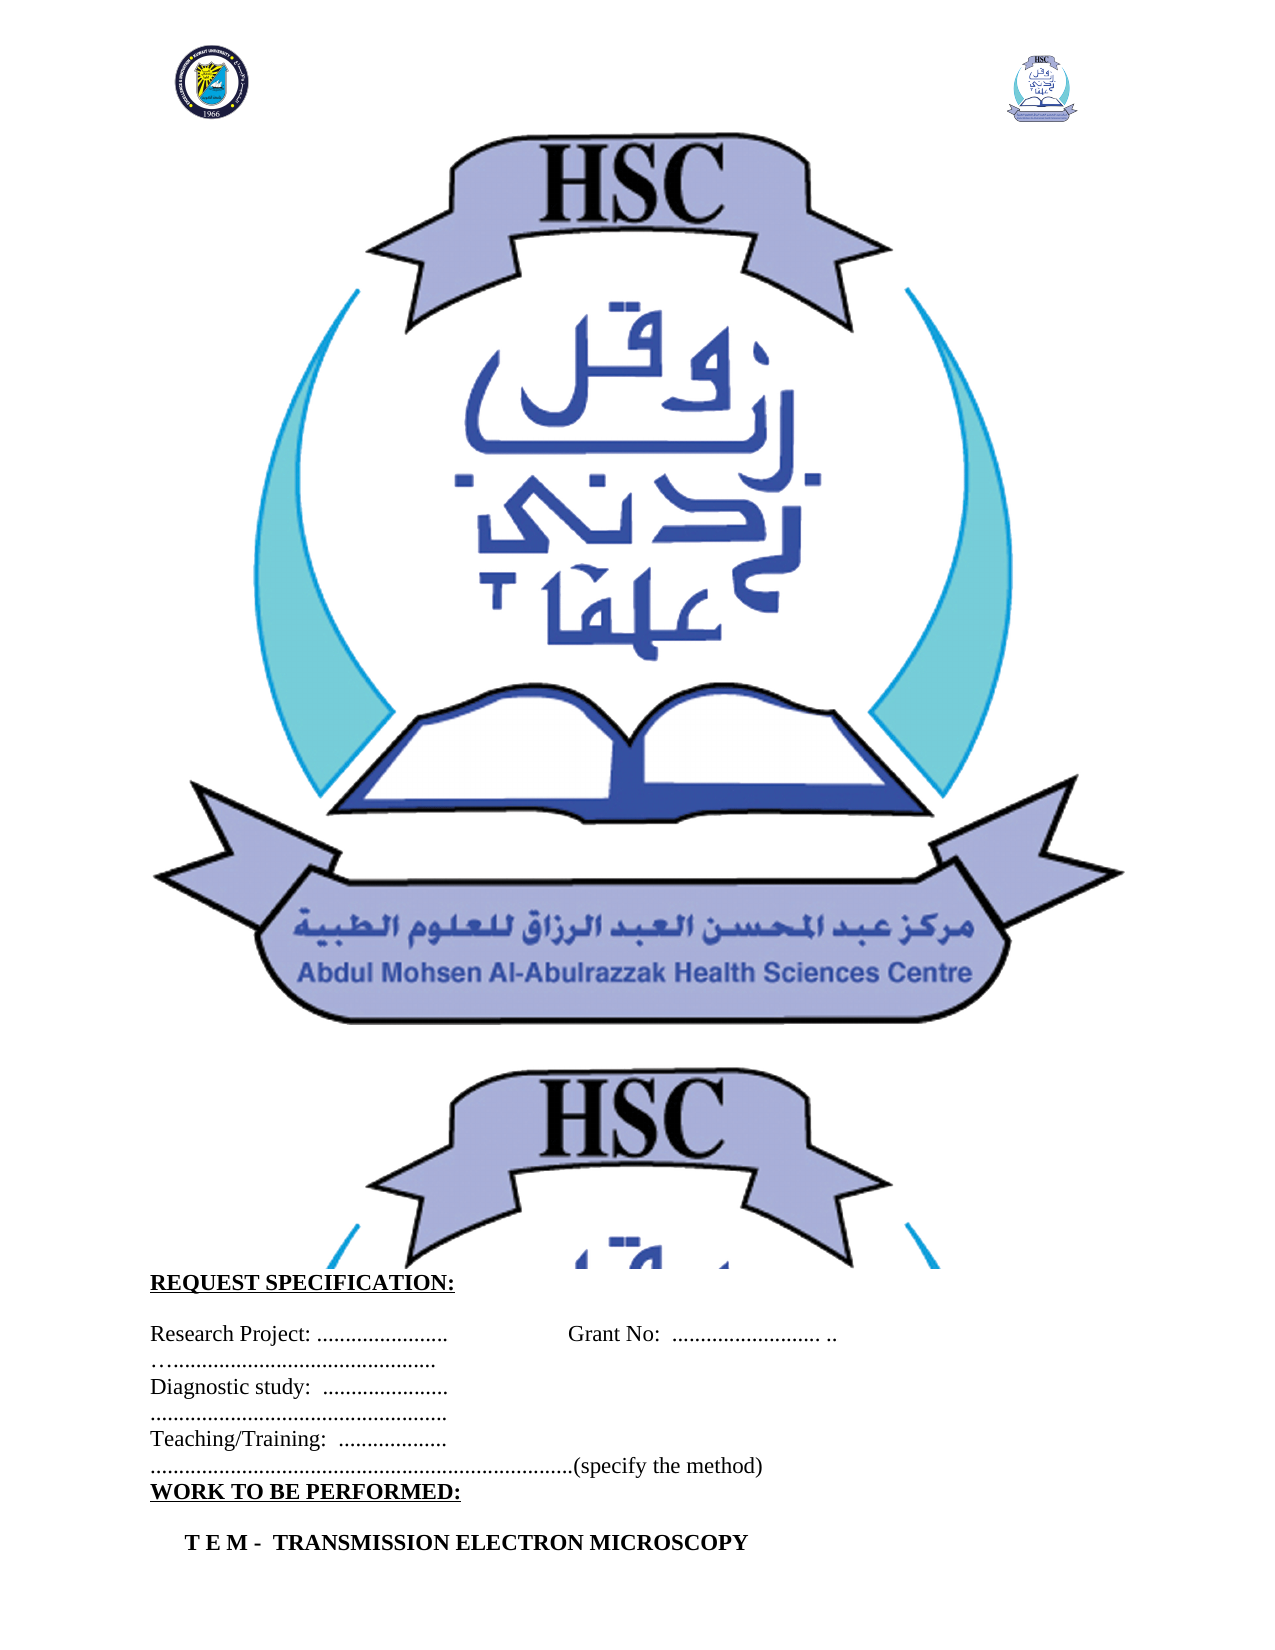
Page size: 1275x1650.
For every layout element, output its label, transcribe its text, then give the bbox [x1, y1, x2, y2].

picture [150, 45, 274, 122]
text Diagnostic study: ...................... [150, 1373, 1125, 1399]
picture [1006, 55, 1078, 122]
text .................................................... [150, 1399, 1125, 1426]
picture [150, 1060, 1125, 1269]
text T E M - TRANSMISSION ELECTRON MICROSCOPY [150, 1529, 1125, 1556]
text Research Project: ....................... Grant No: .......................... ..….............................................. [150, 1320, 1125, 1373]
text Teaching/Training: ................... [150, 1426, 1125, 1452]
picture [150, 125, 1125, 1025]
text REQUEST SPECIFICATION: [150, 1269, 1125, 1295]
text WORK TO BE PERFORMED: [150, 1478, 1125, 1504]
text ..........................................................................(specify the method) [150, 1452, 1125, 1478]
